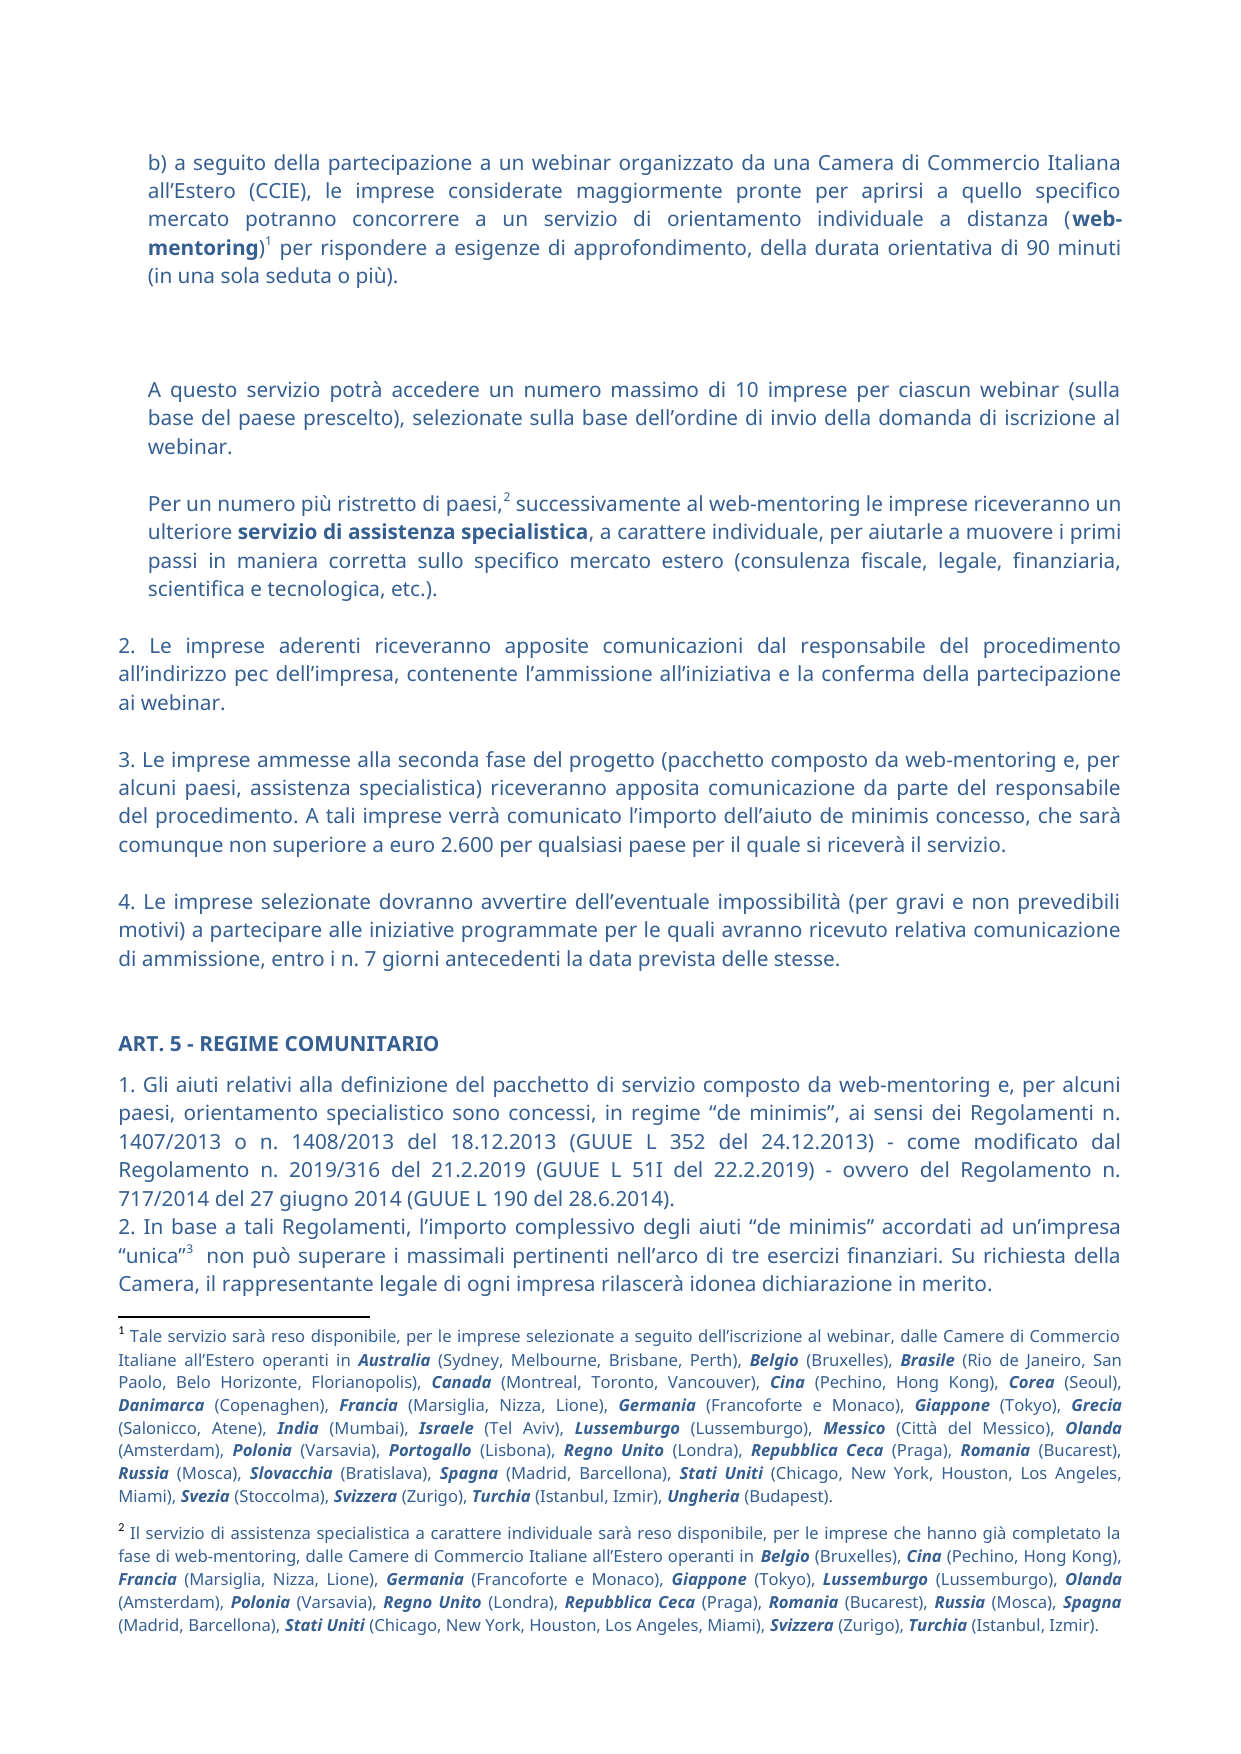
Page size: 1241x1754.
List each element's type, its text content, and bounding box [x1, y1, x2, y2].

text 3. Le imprese ammesse alla seconda fase del progetto (pacchetto composto da web-mentoring e, per alcuni paesi, assistenza specialistica) riceveranno apposita comunicazione da parte del responsabile del procedimento. A tali imprese verrà comunicato l’importo dell’aiuto de minimis concesso, che sarà comunque non superiore a euro 2.600 per qualsiasi paese per il quale si riceverà il servizio. [118, 745, 1122, 858]
text ART. 5 - REGIME COMUNITARIO [118, 1029, 1122, 1058]
text b) a seguito della partecipazione a un webinar organizzato da una Camera di Commercio Italiana all’Estero (CCIE), le imprese considerate maggiormente pronte per aprirsi a quello specifico mercato potranno concorrere a un servizio di orientamento individuale a distanza (web-mentoring) per rispondere a esigenze di approfondimento, della durata orientativa di 90 minuti (in una sola seduta o più). [148, 148, 1122, 290]
text 1. Gli aiuti relativi alla definizione del pacchetto di servizio composto da web-mentoring e, per alcuni paesi, orientamento specialistico sono concessi, in regime “de minimis”, ai sensi dei Regolamenti n. 1407/2013 o n. 1408/2013 del 18.12.2013 (GUUE L 352 del 24.12.2013) - come modificato dal Regolamento n. 2019/316 del 21.2.2019 (GUUE L 51I del 22.2.2019) - ovvero del Regolamento n. 717/2014 del 27 giugno 2014 (GUUE L 190 del 28.6.2014). [118, 1070, 1122, 1212]
text Per un numero più ristretto di paesi, successivamente al web-mentoring le imprese riceveranno un ulteriore servizio di assistenza specialistica, a carattere individuale, per aiutarle a muovere i primi passi in maniera corretta sullo specifico mercato estero (consulenza fiscale, legale, finanziaria, scientifica e tecnologica, etc.). [148, 489, 1122, 603]
text 4. Le imprese selezionate dovranno avvertire dell’eventuale impossibilità (per gravi e non prevedibili motivi) a partecipare alle iniziative programmate per le quali avranno ricevuto relativa comunicazione di ammissione, entro i n. 7 giorni antecedenti la data prevista delle stesse. [118, 887, 1122, 972]
text A questo servizio potrà accedere un numero massimo di 10 imprese per ciascun webinar (sulla base del paese prescelto), selezionate sulla base dell’ordine di invio della domanda di iscrizione al webinar. [148, 375, 1122, 460]
text 2. In base a tali Regolamenti, l’importo complessivo degli aiuti “de minimis” accordati ad un’impresa “unica” non può superare i massimali pertinenti nell’arco di tre esercizi finanziari. Su richiesta della Camera, il rappresentante legale di ogni impresa rilascerà idonea dichiarazione in merito. [118, 1212, 1122, 1298]
text 2. Le imprese aderenti riceveranno apposite comunicazioni dal responsabile del procedimento all’indirizzo pec dell’impresa, contenente l’ammissione all’iniziativa e la conferma della partecipazione ai webinar. [118, 631, 1122, 716]
